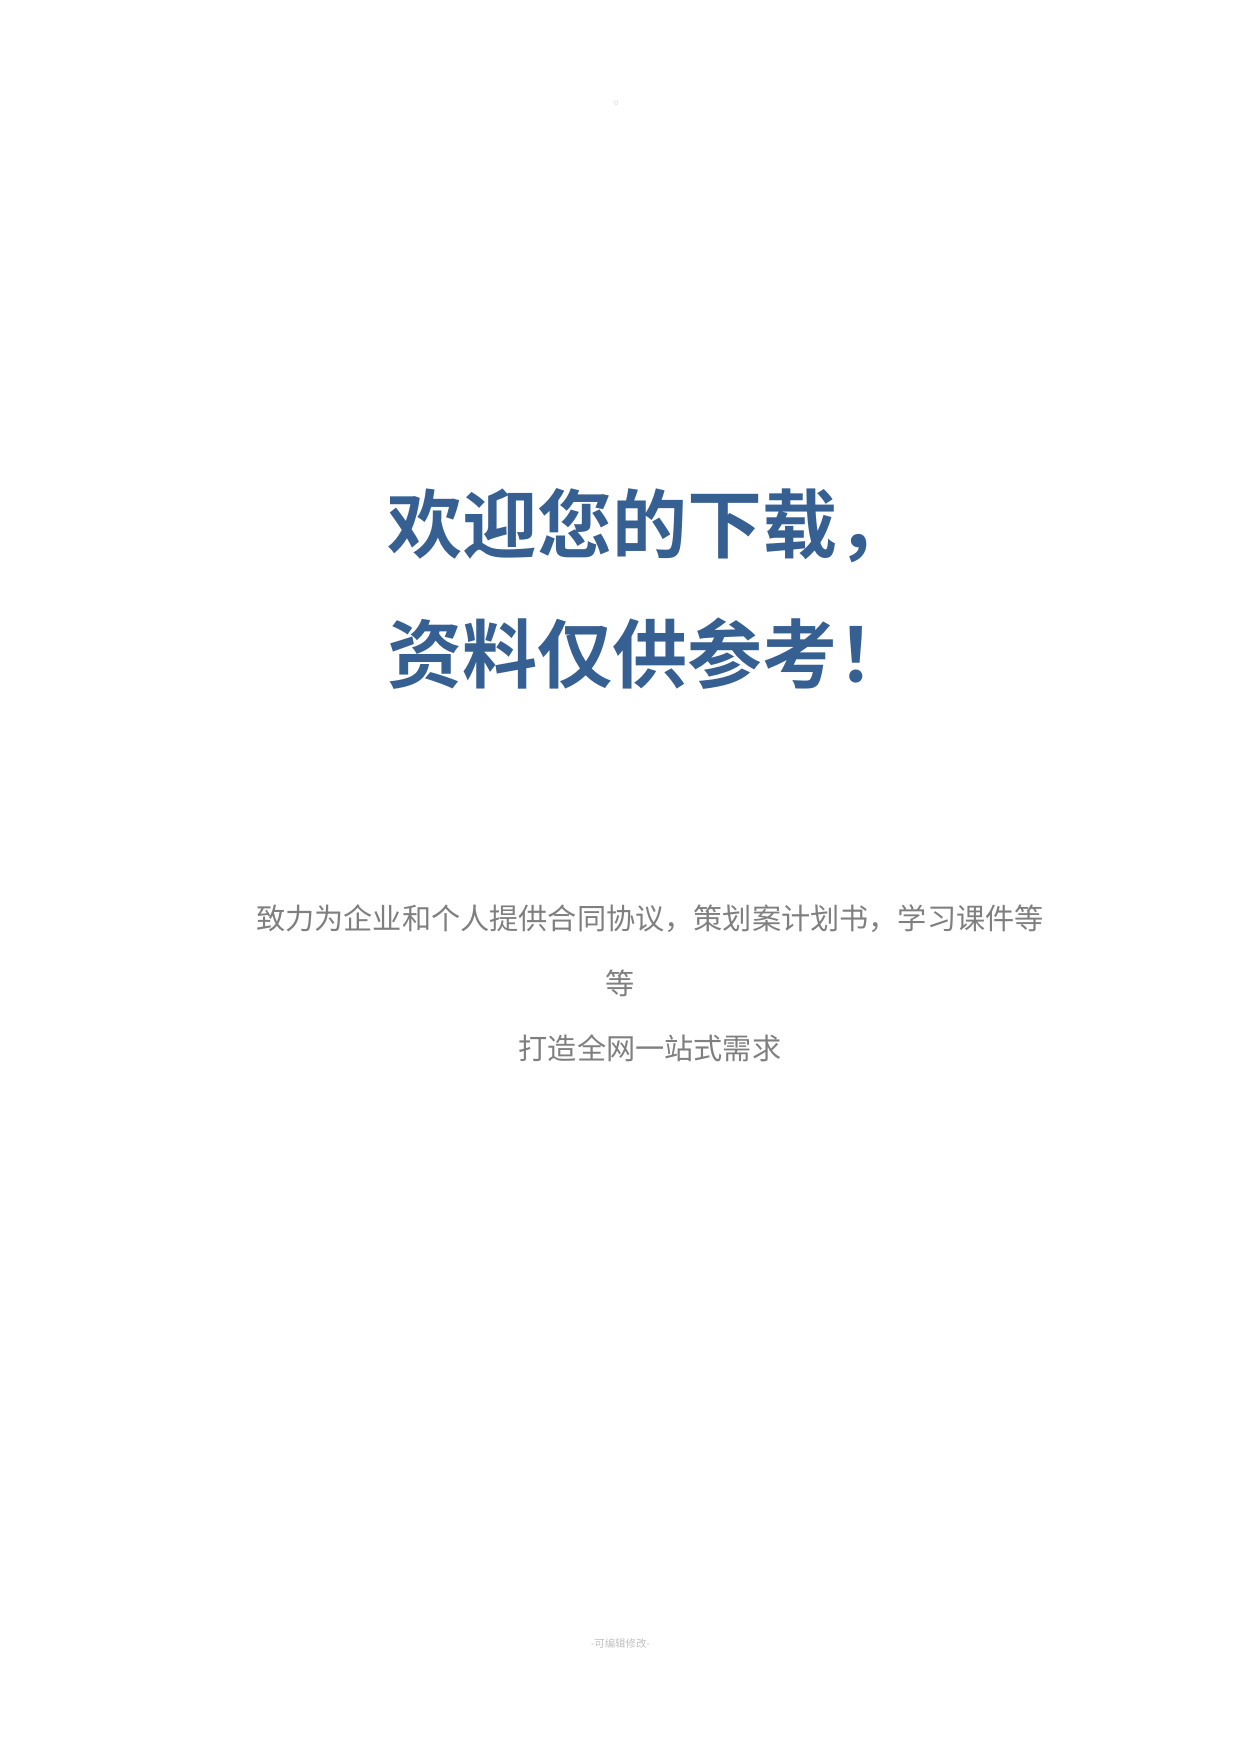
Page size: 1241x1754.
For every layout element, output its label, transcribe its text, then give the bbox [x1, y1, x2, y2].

text 致力为企业和个人提供合同协议，策划案计划书，学习课件等等 [187, 884, 1053, 1014]
text 资料仅供参考！ [187, 584, 1053, 714]
text 欢迎您的下载， [187, 454, 1053, 584]
text 打造全网一站式需求 [187, 1014, 1053, 1079]
